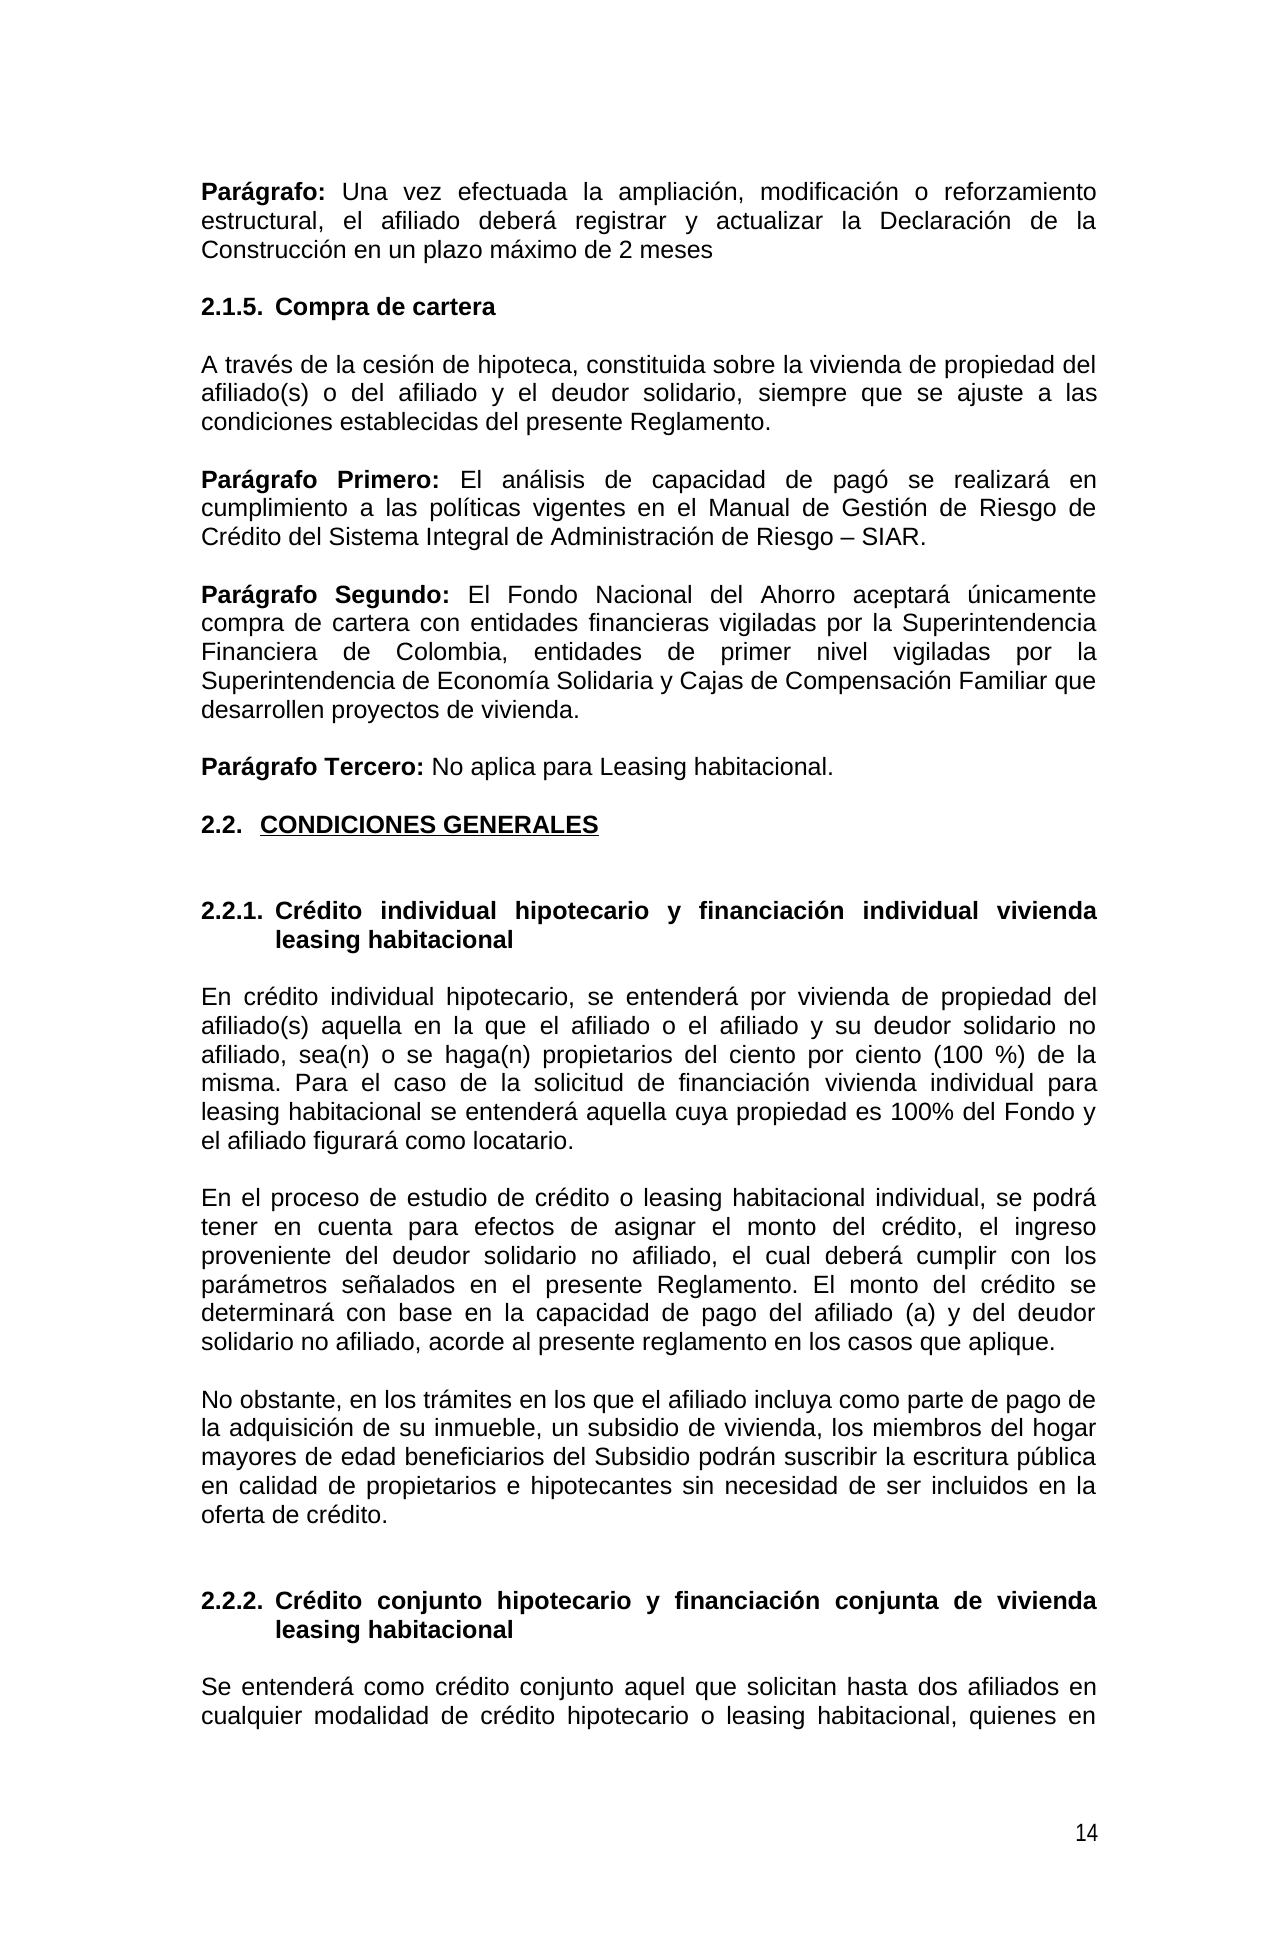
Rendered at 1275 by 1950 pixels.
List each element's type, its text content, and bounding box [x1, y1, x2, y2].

list Crédito individual hipotecario y financiación individual vivienda leasing habitacional [201, 896, 1098, 953]
text Parágrafo Primero: El análisis de capacidad de pagó se realizará en cumplimiento a las políticas vigentes en el Manual de Gestión de Riesgo de Crédito del Sistema Integral de Administración de Riesgo – SIAR. [201, 465, 1098, 551]
text Parágrafo Segundo: El Fondo Nacional del Ahorro aceptará únicamente compra de cartera con entidades financieras vigiladas por la Superintendencia Financiera de Colombia, entidades de primer nivel vigiladas por la Superintendencia de Economía Solidaria y Cajas de Compensación Familiar que desarrollen proyectos de vivienda. [201, 580, 1098, 723]
subtitle CONDICIONES GENERALES [201, 810, 1098, 838]
text A través de la cesión de hipoteca, constituida sobre la vivienda de propiedad del afiliado(s) o del afiliado y el deudor solidario, siempre que se ajuste a las condiciones establecidas del presente Reglamento. [201, 350, 1098, 436]
text Parágrafo Tercero: No aplica para Leasing habitacional. [201, 752, 1098, 781]
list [201, 1672, 1098, 1730]
list En crédito individual hipotecario, se entenderá por vivienda de propiedad del afiliado(s) aquella en la que el afiliado o el afiliado y su deudor solidario no afiliado, sea(n) o se haga(n) propietarios del ciento por ciento (100 %) de la misma. Para el caso de la solicitud de financiación vivienda individual para leasing habitacional se entenderá aquella cuya propiedad es 100% del Fondo y el afiliado figurará como locatario. [201, 982, 1098, 1155]
list En el proceso de estudio de crédito o leasing habitacional individual, se podrá tener en cuenta para efectos de asignar el monto del crédito, el ingreso proveniente del deudor solidario no afiliado, el cual deberá cumplir con los parámetros señalados en el presente Reglamento. El monto del crédito se determinará con base en la capacidad de pago del afiliado (a) y del deudor solidario no afiliado, acorde al presente reglamento en los casos que aplique. [201, 1183, 1098, 1356]
subtitle Compra de cartera [201, 292, 1098, 321]
text No obstante, en los trámites en los que el afiliado incluya como parte de pago de la adquisición de su inmueble, un subsidio de vivienda, los miembros del hogar mayores de edad beneficiarios del Subsidio podrán suscribir la escritura pública en calidad de propietarios e hipotecantes sin necesidad de ser incluidos en la oferta de crédito. [201, 1385, 1098, 1528]
text Parágrafo: Una vez efectuada la ampliación, modificación o reforzamiento estructural, el afiliado deberá registrar y actualizar la Declaración de la Construcción en un plazo máximo de 2 meses [201, 177, 1098, 263]
list Crédito conjunto hipotecario y financiación conjunta de vivienda leasing habitacional [201, 1586, 1098, 1643]
